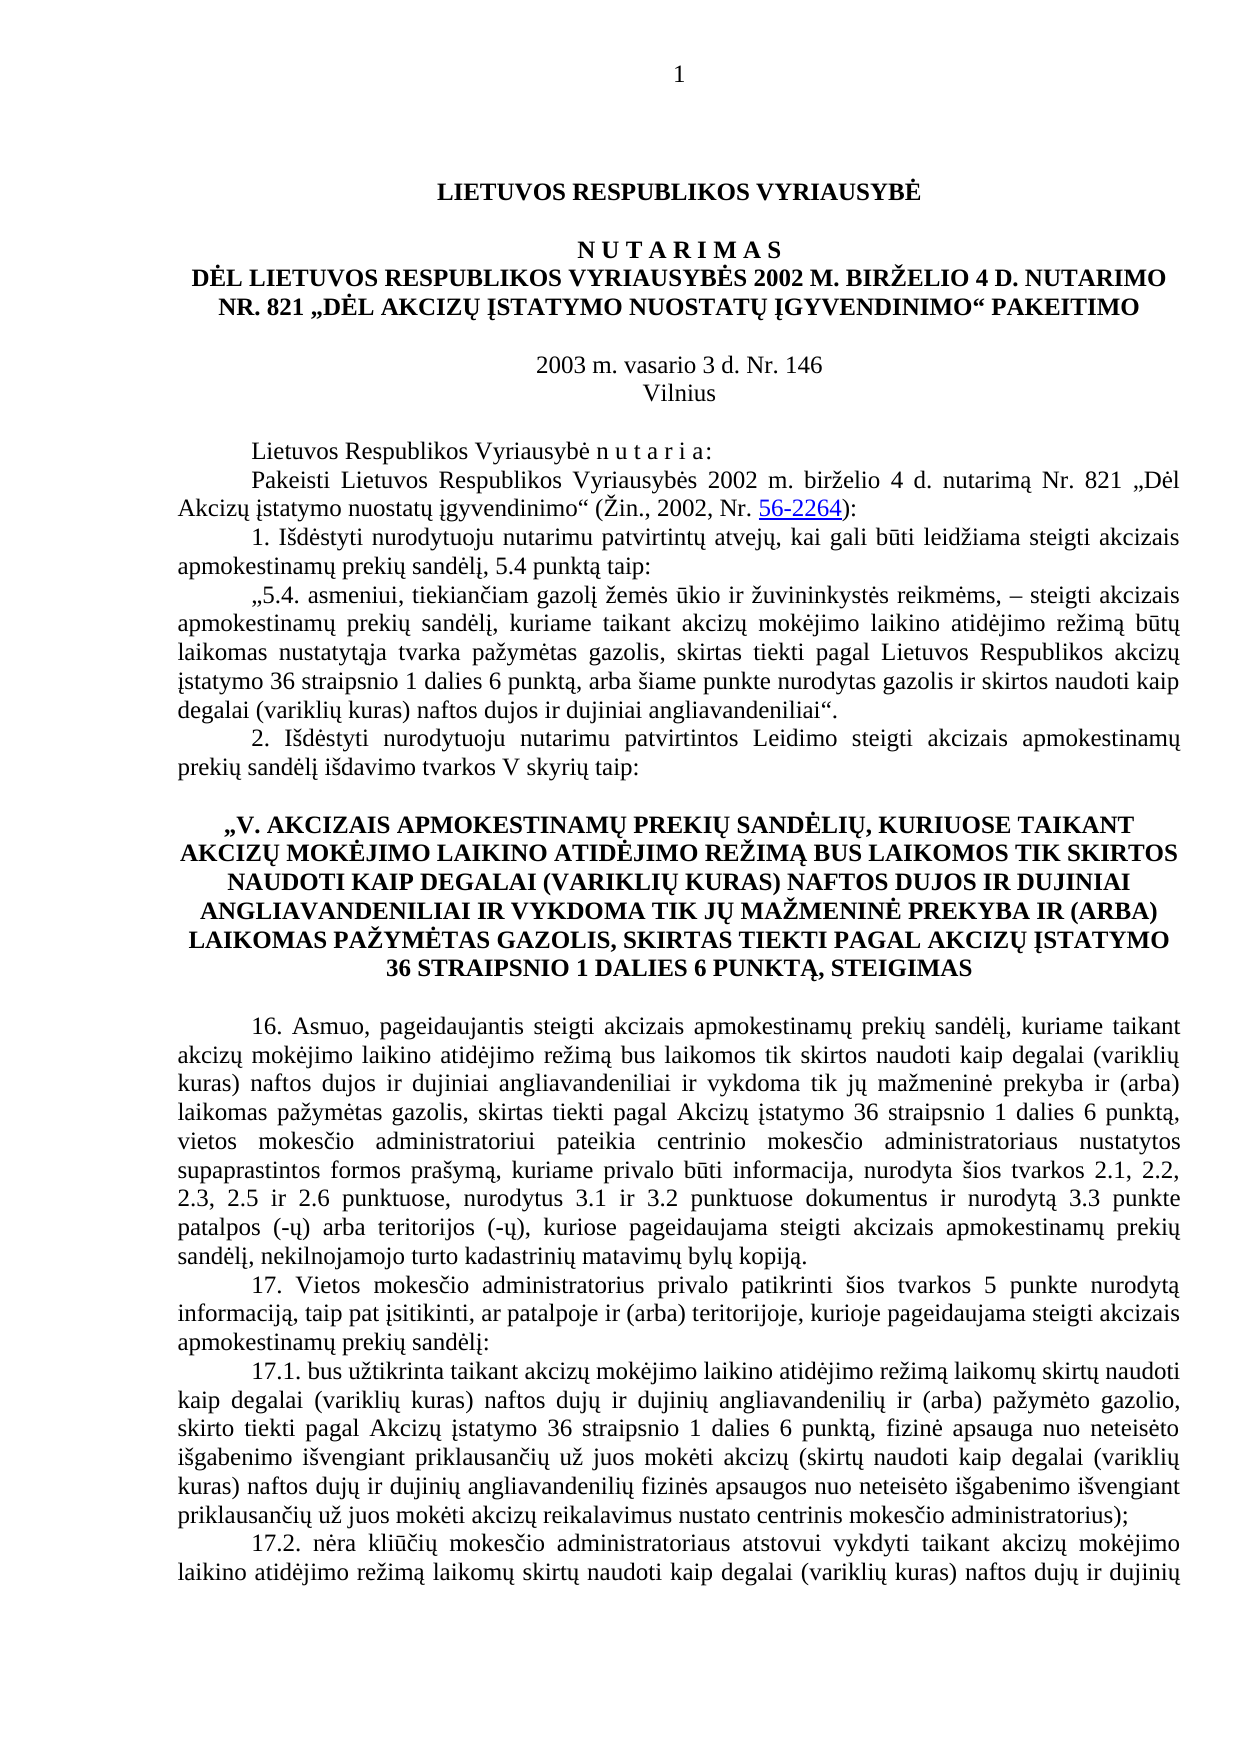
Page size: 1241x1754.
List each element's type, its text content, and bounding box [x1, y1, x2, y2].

text Vilnius [177, 378, 1181, 407]
text 2. Išdėstyti nurodytuoju nutarimu patvirtintos Leidimo steigti akcizais apmokestinamų prekių sandėlį išdavimo tvarkos V skyrių taip: [177, 723, 1181, 781]
text Pakeisti Lietuvos Respublikos Vyriausybės 2002 m. birželio 4 d. nutarimą Nr. 821 „Dėl Akcizų įstatymo nuostatų įgyvendinimo“ (Žin., 2002, Nr. 56-2264): [177, 465, 1181, 522]
text LIETUVOS RESPUBLIKOS VYRIAUSYBĖ [177, 177, 1181, 206]
text 2003 m. vasario 3 d. Nr. 146 [177, 350, 1181, 378]
text „5.4. asmeniui, tiekiančiam gazolį žemės ūkio ir žuvininkystės reikmėms, – steigti akcizais apmokestinamų prekių sandėlį, kuriame taikant akcizų mokėjimo laikino atidėjimo režimą būtų laikomas nustatytąja tvarka pažymėtas gazolis, skirtas tiekti pagal Lietuvos Respublikos akcizų įstatymo 36 straipsnio 1 dalies 6 punktą, arba šiame punkte nurodytas gazolis ir skirtos naudoti kaip degalai (variklių kuras) naftos dujos ir dujiniai angliavandeniliai“. [177, 580, 1181, 723]
text DĖL LIETUVOS RESPUBLIKOS VYRIAUSYBĖS 2002 M. BIRŽELIO 4 D. NUTARIMO NR. 821 „DĖL AKCIZŲ ĮSTATYMO NUOSTATŲ ĮGYVENDINIMO“ PAKEITIMO [177, 263, 1181, 321]
text N U T A R I M A S [177, 235, 1181, 263]
text 17. Vietos mokesčio administratorius privalo patikrinti šios tvarkos 5 punkte nurodytą informaciją, taip pat įsitikinti, ar patalpoje ir (arba) teritorijoje, kurioje pageidaujama steigti akcizais apmokestinamų prekių sandėlį: [177, 1270, 1181, 1356]
text „V. AKCIZAIS APMOKESTINAMŲ PREKIŲ SANDĖLIŲ, KURIUOSE TAIKANT AKCIZŲ MOKĖJIMO LAIKINO ATIDĖJIMO REŽIMĄ BUS LAIKOMOS TIK SKIRTOS NAUDOTI KAIP DEGALAI (VARIKLIŲ KURAS) NAFTOS DUJOS IR DUJINIAI ANGLIAVANDENILIAI IR VYKDOMA TIK JŲ MAŽMENINĖ PREKYBA IR (ARBA) LAIKOMAS PAŽYMĖTAS GAZOLIS, SKIRTAS TIEKTI PAGAL AKCIZŲ ĮSTATYMO 36 STRAIPSNIO 1 DALIES 6 PUNKTĄ, STEIGIMAS [177, 810, 1181, 982]
text 16. Asmuo, pageidaujantis steigti akcizais apmokestinamų prekių sandėlį, kuriame taikant akcizų mokėjimo laikino atidėjimo režimą bus laikomos tik skirtos naudoti kaip degalai (variklių kuras) naftos dujos ir dujiniai angliavandeniliai ir vykdoma tik jų mažmeninė prekyba ir (arba) laikomas pažymėtas gazolis, skirtas tiekti pagal Akcizų įstatymo 36 straipsnio 1 dalies 6 punktą, vietos mokesčio administratoriui pateikia centrinio mokesčio administratoriaus nustatytos supaprastintos formos prašymą, kuriame privalo būti informacija, nurodyta šios tvarkos 2.1, 2.2, 2.3, 2.5 ir 2.6 punktuose, nurodytus 3.1 ir 3.2 punktuose dokumentus ir nurodytą 3.3 punkte patalpos (-ų) arba teritorijos (-ų), kuriose pageidaujama steigti akcizais apmokestinamų prekių sandėlį, nekilnojamojo turto kadastrinių matavimų bylų kopiją. [177, 1011, 1181, 1270]
text Lietuvos Respublikos Vyriausybė nutaria: [177, 436, 1181, 465]
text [177, 1528, 1181, 1586]
text 17.1. bus užtikrinta taikant akcizų mokėjimo laikino atidėjimo režimą laikomų skirtų naudoti kaip degalai (variklių kuras) naftos dujų ir dujinių angliavandenilių ir (arba) pažymėto gazolio, skirto tiekti pagal Akcizų įstatymo 36 straipsnio 1 dalies 6 punktą, fizinė apsauga nuo neteisėto išgabenimo išvengiant priklausančių už juos mokėti akcizų (skirtų naudoti kaip degalai (variklių kuras) naftos dujų ir dujinių angliavandenilių fizinės apsaugos nuo neteisėto išgabenimo išvengiant priklausančių už juos mokėti akcizų reikalavimus nustato centrinis mokesčio administratorius); [177, 1356, 1181, 1528]
text 1. Išdėstyti nurodytuoju nutarimu patvirtintų atvejų, kai gali būti leidžiama steigti akcizais apmokestinamų prekių sandėlį, 5.4 punktą taip: [177, 522, 1181, 580]
